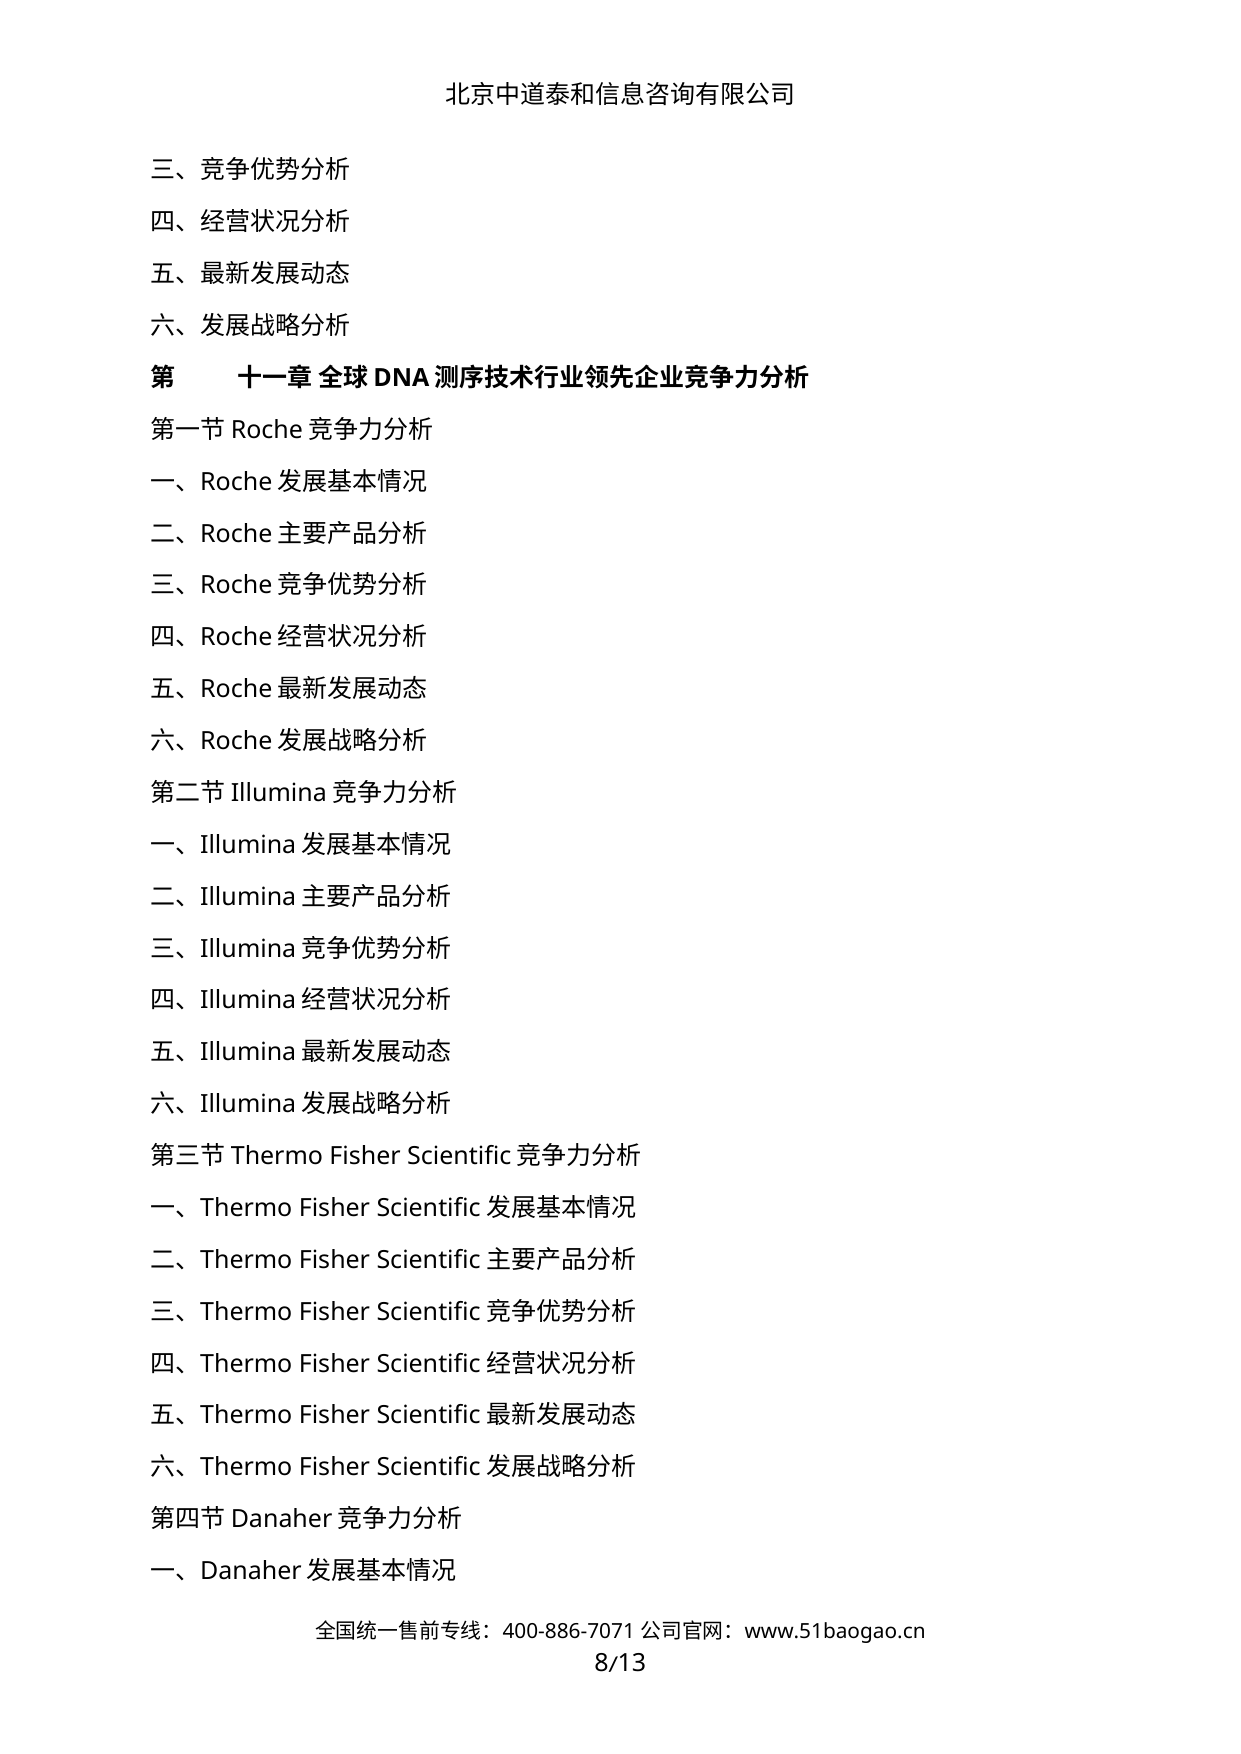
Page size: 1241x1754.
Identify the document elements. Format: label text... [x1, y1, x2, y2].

text 第 十一章 全球DNA测序技术行业领先企业竞争力分析 [150, 357, 1090, 394]
text 五、最新发展动态 [150, 254, 1090, 290]
text 五、Roche最新发展动态 [150, 669, 1090, 705]
text 六、发展战略分析 [150, 306, 1090, 342]
text 五、Thermo Fisher Scientific最新发展动态 [150, 1395, 1090, 1431]
text 一、Danaher发展基本情况 [150, 1551, 1090, 1587]
text 三、Thermo Fisher Scientific竞争优势分析 [150, 1291, 1090, 1327]
text 一、Illumina发展基本情况 [150, 824, 1090, 861]
text 六、Illumina发展战略分析 [150, 1084, 1090, 1120]
text 第三节 Thermo Fisher Scientific竞争力分析 [150, 1136, 1090, 1172]
text 一、Roche发展基本情况 [150, 461, 1090, 497]
text 四、Thermo Fisher Scientific经营状况分析 [150, 1343, 1090, 1379]
text 四、Illumina经营状况分析 [150, 980, 1090, 1016]
text 第一节 Roche竞争力分析 [150, 409, 1090, 446]
text 二、Roche主要产品分析 [150, 513, 1090, 549]
text 四、Roche经营状况分析 [150, 617, 1090, 653]
text 第四节 Danaher竞争力分析 [150, 1499, 1090, 1535]
text 六、Roche发展战略分析 [150, 721, 1090, 757]
text 四、经营状况分析 [150, 202, 1090, 238]
text 二、Thermo Fisher Scientific主要产品分析 [150, 1239, 1090, 1276]
text 二、Illumina主要产品分析 [150, 876, 1090, 912]
text 一、Thermo Fisher Scientific发展基本情况 [150, 1187, 1090, 1224]
text 六、Thermo Fisher Scientific发展战略分析 [150, 1447, 1090, 1483]
text 五、Illumina最新发展动态 [150, 1032, 1090, 1068]
text 三、Illumina竞争优势分析 [150, 928, 1090, 964]
text 三、Roche竞争优势分析 [150, 565, 1090, 601]
text 第二节 Illumina竞争力分析 [150, 772, 1090, 809]
text 三、竞争优势分析 [150, 150, 1090, 186]
